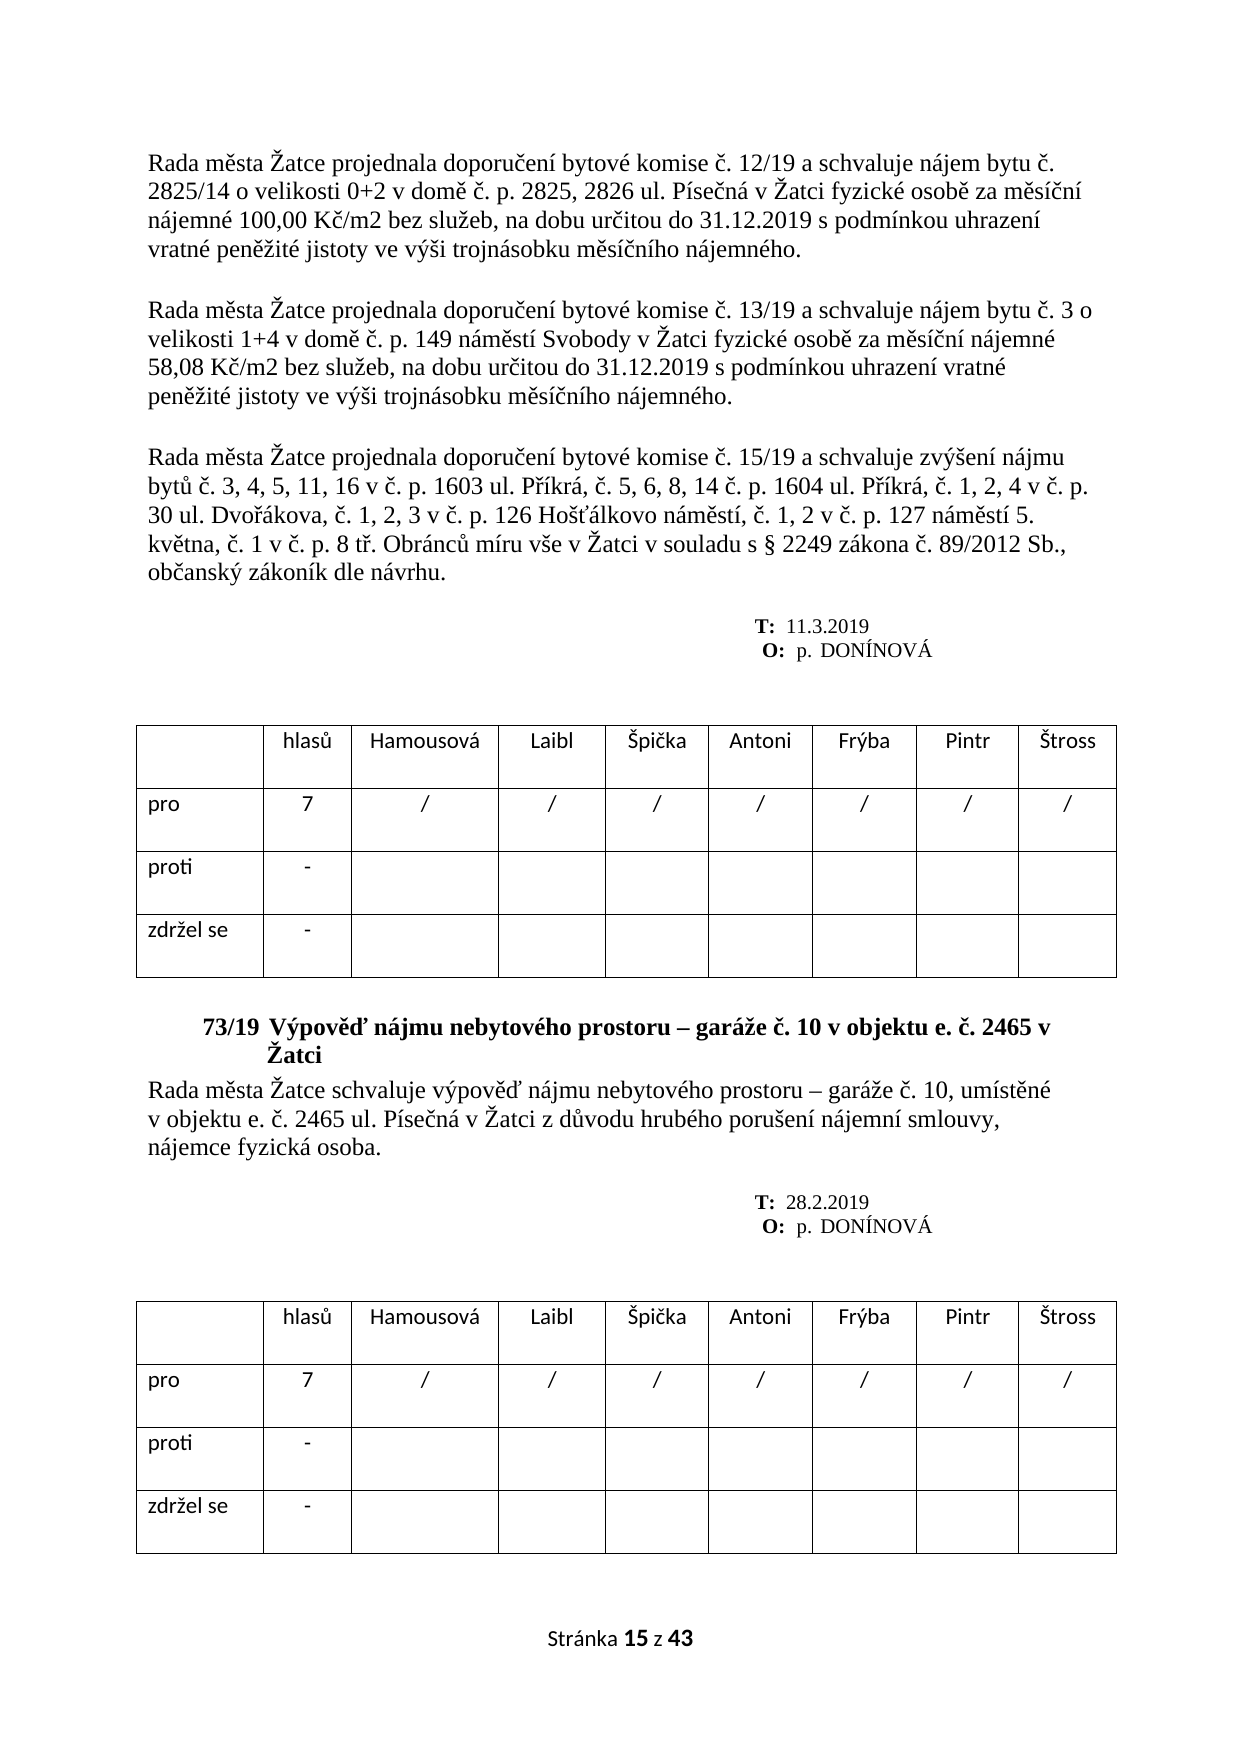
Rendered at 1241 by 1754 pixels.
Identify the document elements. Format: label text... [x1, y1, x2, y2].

table_cell [709, 1428, 812, 1490]
table_cell [917, 852, 1018, 914]
table_header Špička [606, 1302, 708, 1364]
table_cell [606, 915, 708, 977]
table_cell pro [137, 1365, 263, 1427]
table_cell [709, 852, 812, 914]
table_header Antoni [709, 1302, 812, 1364]
table_cell [352, 852, 498, 914]
table_cell [813, 852, 916, 914]
table_cell / [917, 1365, 1018, 1427]
table_cell [813, 1428, 916, 1490]
table_cell [709, 915, 812, 977]
table_cell [1019, 915, 1116, 977]
table_cell / [352, 789, 498, 851]
table_header Laibl [499, 1302, 605, 1364]
text nájemce fyzická osoba. [148, 1132, 1093, 1161]
table_header Hamousová [352, 726, 498, 788]
table_header Štross [1019, 1302, 1116, 1364]
table_cell [917, 915, 1018, 977]
table_cell / [1019, 1365, 1116, 1427]
table_cell [1019, 1491, 1116, 1553]
table_cell [606, 852, 708, 914]
table_header Frýba [813, 1302, 916, 1364]
table_cell / [709, 1365, 812, 1427]
table_cell pro [137, 789, 263, 851]
table_cell [709, 1491, 812, 1553]
text v objektu e. č. 2465 ul. Písečná v Žatci z důvodu hrubého porušení nájemní smlouvy, [148, 1104, 1093, 1132]
text O: p. DONÍNOVÁ [148, 638, 1093, 662]
table_cell proti [137, 852, 263, 914]
text Rada města Žatce projednala doporučení bytové komise č. 12/19 a schvaluje nájem bytu č. [148, 148, 1093, 176]
table_cell / [1019, 789, 1116, 851]
text Rada města Žatce schvaluje výpověď nájmu nebytového prostoru – garáže č. 10, umístěné [148, 1075, 1093, 1104]
table_cell [813, 1491, 916, 1553]
table_header [137, 1302, 263, 1364]
text O: p. DONÍNOVÁ [148, 1214, 1093, 1238]
table_cell [1019, 852, 1116, 914]
table_cell - [264, 1428, 351, 1490]
table_cell / [499, 789, 605, 851]
table_header [137, 726, 263, 788]
table_header Laibl [499, 726, 605, 788]
table_cell [917, 1428, 1018, 1490]
table_cell - [264, 852, 351, 914]
table_cell [499, 1491, 605, 1553]
table_cell / [709, 789, 812, 851]
table_cell [499, 1428, 605, 1490]
table_cell zdržel se [137, 915, 263, 977]
text 73/19 Výpověď nájmu nebytového prostoru – garáže č. 10 v objektu e. č. 2465 v [148, 1012, 1093, 1041]
table_cell [917, 1491, 1018, 1553]
text T: 28.2.2019 [148, 1190, 1093, 1214]
table_header hlasů [264, 726, 351, 788]
table_cell - [264, 1491, 351, 1553]
table_cell / [606, 789, 708, 851]
text Rada města Žatce projednala doporučení bytové komise č. 13/19 a schvaluje nájem bytu č. 3 o velikosti 1+4 v domě č. p. 149 náměstí Svobody v Žatci fyzické osobě za měsíční nájemné 58,08 Kč/m2 bez služeb, na dobu určitou do 31.12.2019 s podmínkou uhrazení vratné peněžité jistoty ve výši trojnásobku měsíčního nájemného. [148, 295, 1093, 410]
table_cell - [264, 915, 351, 977]
table_header Štross [1019, 726, 1116, 788]
text Rada města Žatce projednala doporučení bytové komise č. 15/19 a schvaluje zvýšení nájmu bytů č. 3, 4, 5, 11, 16 v č. p. 1603 ul. Příkrá, č. 5, 6, 8, 14 č. p. 1604 ul. Příkrá, č. 1, 2, 4 v č. p. 30 ul. Dvořákova, č. 1, 2, 3 v č. p. 126 Hošťálkovo náměstí, č. 1, 2 v č. p. 127 náměstí 5. května, č. 1 v č. p. 8 tř. Obránců míru vše v Žatci v souladu s § 2249 zákona č. 89/2012 Sb., občanský zákoník dle návrhu. [148, 442, 1093, 586]
table_cell [606, 1428, 708, 1490]
table_cell [1019, 1428, 1116, 1490]
table_cell [352, 1491, 498, 1553]
table_cell [352, 915, 498, 977]
table_cell / [352, 1365, 498, 1427]
table_header Pintr [917, 726, 1018, 788]
table_header hlasů [264, 1302, 351, 1364]
table_header Antoni [709, 726, 812, 788]
table_cell [352, 1428, 498, 1490]
text 2825/14 o velikosti 0+2 v domě č. p. 2825, 2826 ul. Písečná v Žatci fyzické osobě za měsíční nájemné 100,00 Kč/m2 bez služeb, na dobu určitou do 31.12.2019 s podmínkou uhrazení vratné peněžité jistoty ve výši trojnásobku měsíčního nájemného. [148, 176, 1093, 263]
table_cell 7 [264, 1365, 351, 1427]
table_cell [499, 915, 605, 977]
table_cell 7 [264, 789, 351, 851]
text Žatci [148, 1041, 1093, 1069]
table_cell zdržel se [137, 1491, 263, 1553]
text T: 11.3.2019 [148, 614, 1093, 638]
table_cell proti [137, 1428, 263, 1490]
table_header Pintr [917, 1302, 1018, 1364]
table_header Frýba [813, 726, 916, 788]
table_cell / [813, 1365, 916, 1427]
table_cell / [917, 789, 1018, 851]
table_cell / [499, 1365, 605, 1427]
table_cell / [813, 789, 916, 851]
table_cell / [606, 1365, 708, 1427]
table_header Hamousová [352, 1302, 498, 1364]
table_cell [813, 915, 916, 977]
table_cell [499, 852, 605, 914]
table_cell [606, 1491, 708, 1553]
table_header Špička [606, 726, 708, 788]
